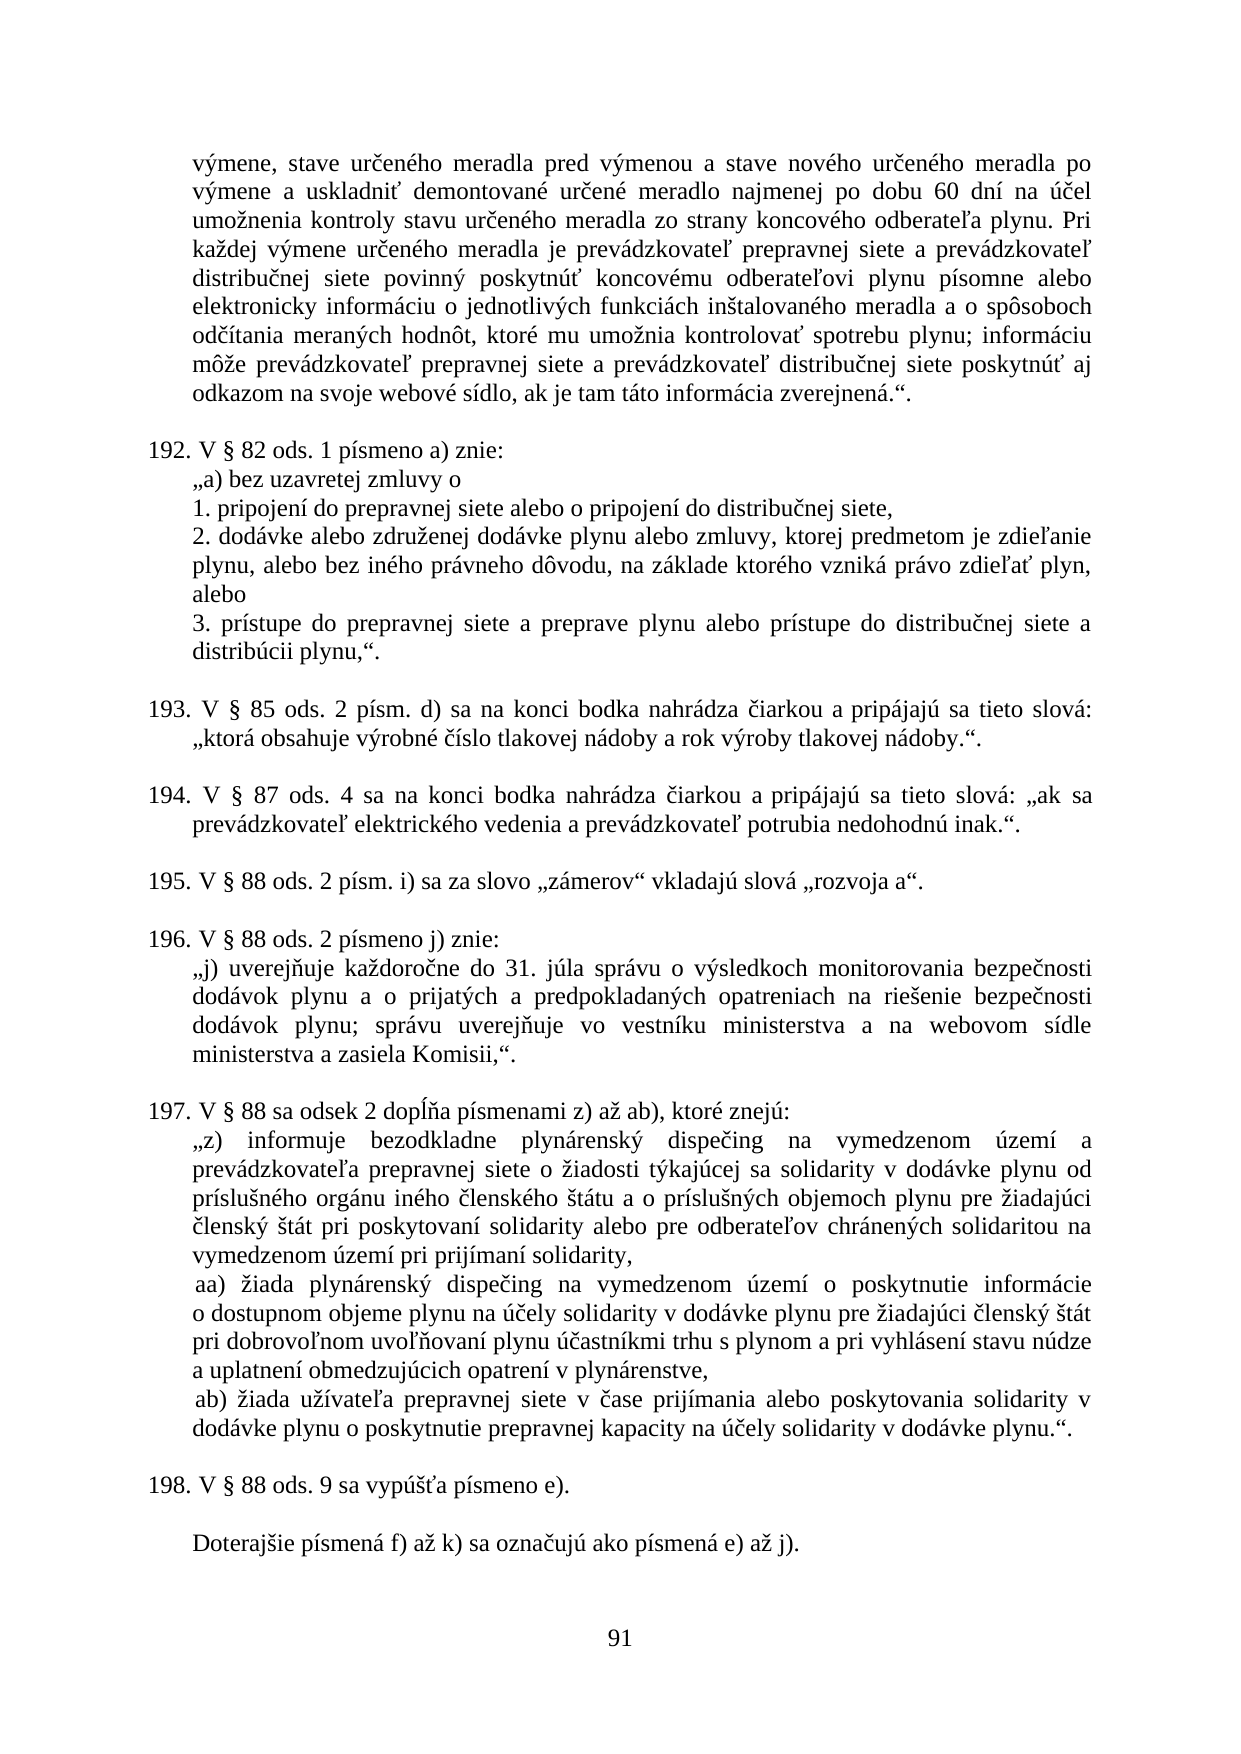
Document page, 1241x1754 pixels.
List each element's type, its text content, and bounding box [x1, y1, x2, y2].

list V § 88 ods. 2 písmeno j) znie: [148, 924, 1093, 953]
list V § 88 ods. 9 sa vypúšťa písmeno e). [148, 1470, 1093, 1499]
text 3. prístupe do prepravnej siete a preprave plynu alebo prístupe do distribučnej siete a distribúcii plynu,“. [192, 608, 1093, 665]
list V § 88 ods. 2 písm. i) sa za slovo „zámerov“ vkladajú slová „rozvoja a“. [148, 866, 1093, 895]
list „j) uverejňuje každoročne do 31. júla správu o výsledkoch monitorovania bezpečnosti dodávok plynu a o prijatých a predpokladaných opatreniach na riešenie bezpečnosti dodávok plynu; správu uverejňuje vo vestníku ministerstva a na webovom sídle ministerstva a zasiela Komisii,“. [192, 953, 1093, 1068]
text aa) žiada plynárenský dispečing na vymedzenom území o poskytnutie informácie o dostupnom objeme plynu na účely solidarity v dodávke plynu pre žiadajúci členský štát pri dobrovoľnom uvoľňovaní plynu účastníkmi trhu s plynom a pri vyhlásení stavu núdze a uplatnení obmedzujúcich opatrení v plynárenstve, [192, 1269, 1093, 1384]
list V § 88 sa odsek 2 dopĺňa písmenami z) až ab), ktoré znejú: [148, 1096, 1093, 1125]
text ab) žiada užívateľa prepravnej siete v čase prijímania alebo poskytovania solidarity v dodávke plynu o poskytnutie prepravnej kapacity na účely solidarity v dodávke plynu.“. [192, 1384, 1093, 1441]
text 2. dodávke alebo združenej dodávke plynu alebo zmluvy, ktorej predmetom je zdieľanie plynu, alebo bez iného právneho dôvodu, na základe ktorého vzniká právo zdieľať plyn, alebo [192, 521, 1093, 608]
text „a) bez uzavretej zmluvy o [192, 464, 1093, 493]
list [192, 148, 1093, 406]
list V § 85 ods. 2 písm. d) sa na konci bodka nahrádza čiarkou a pripájajú sa tieto slová: „ktorá obsahuje výrobné číslo tlakovej nádoby a rok výroby tlakovej nádoby.“. [148, 694, 1093, 751]
text „z) informuje bezodkladne plynárenský dispečing na vymedzenom území a prevádzkovateľa prepravnej siete o žiadosti týkajúcej sa solidarity v dodávke plynu od príslušného orgánu iného členského štátu a o príslušných objemoch plynu pre žiadajúci členský štát pri poskytovaní solidarity alebo pre odberateľov chránených solidaritou na vymedzenom území pri prijímaní solidarity, [192, 1125, 1093, 1269]
list V § 82 ods. 1 písmeno a) znie: [148, 435, 1093, 464]
list V § 87 ods. 4 sa na konci bodka nahrádza čiarkou a pripájajú sa tieto slová: „ak sa prevádzkovateľ elektrického vedenia a prevádzkovateľ potrubia nedohodnú inak.“. [148, 780, 1093, 838]
text Doterajšie písmená f) až k) sa označujú ako písmená e) až j). [192, 1528, 1093, 1556]
text 1. pripojení do prepravnej siete alebo o pripojení do distribučnej siete, [192, 493, 1093, 521]
